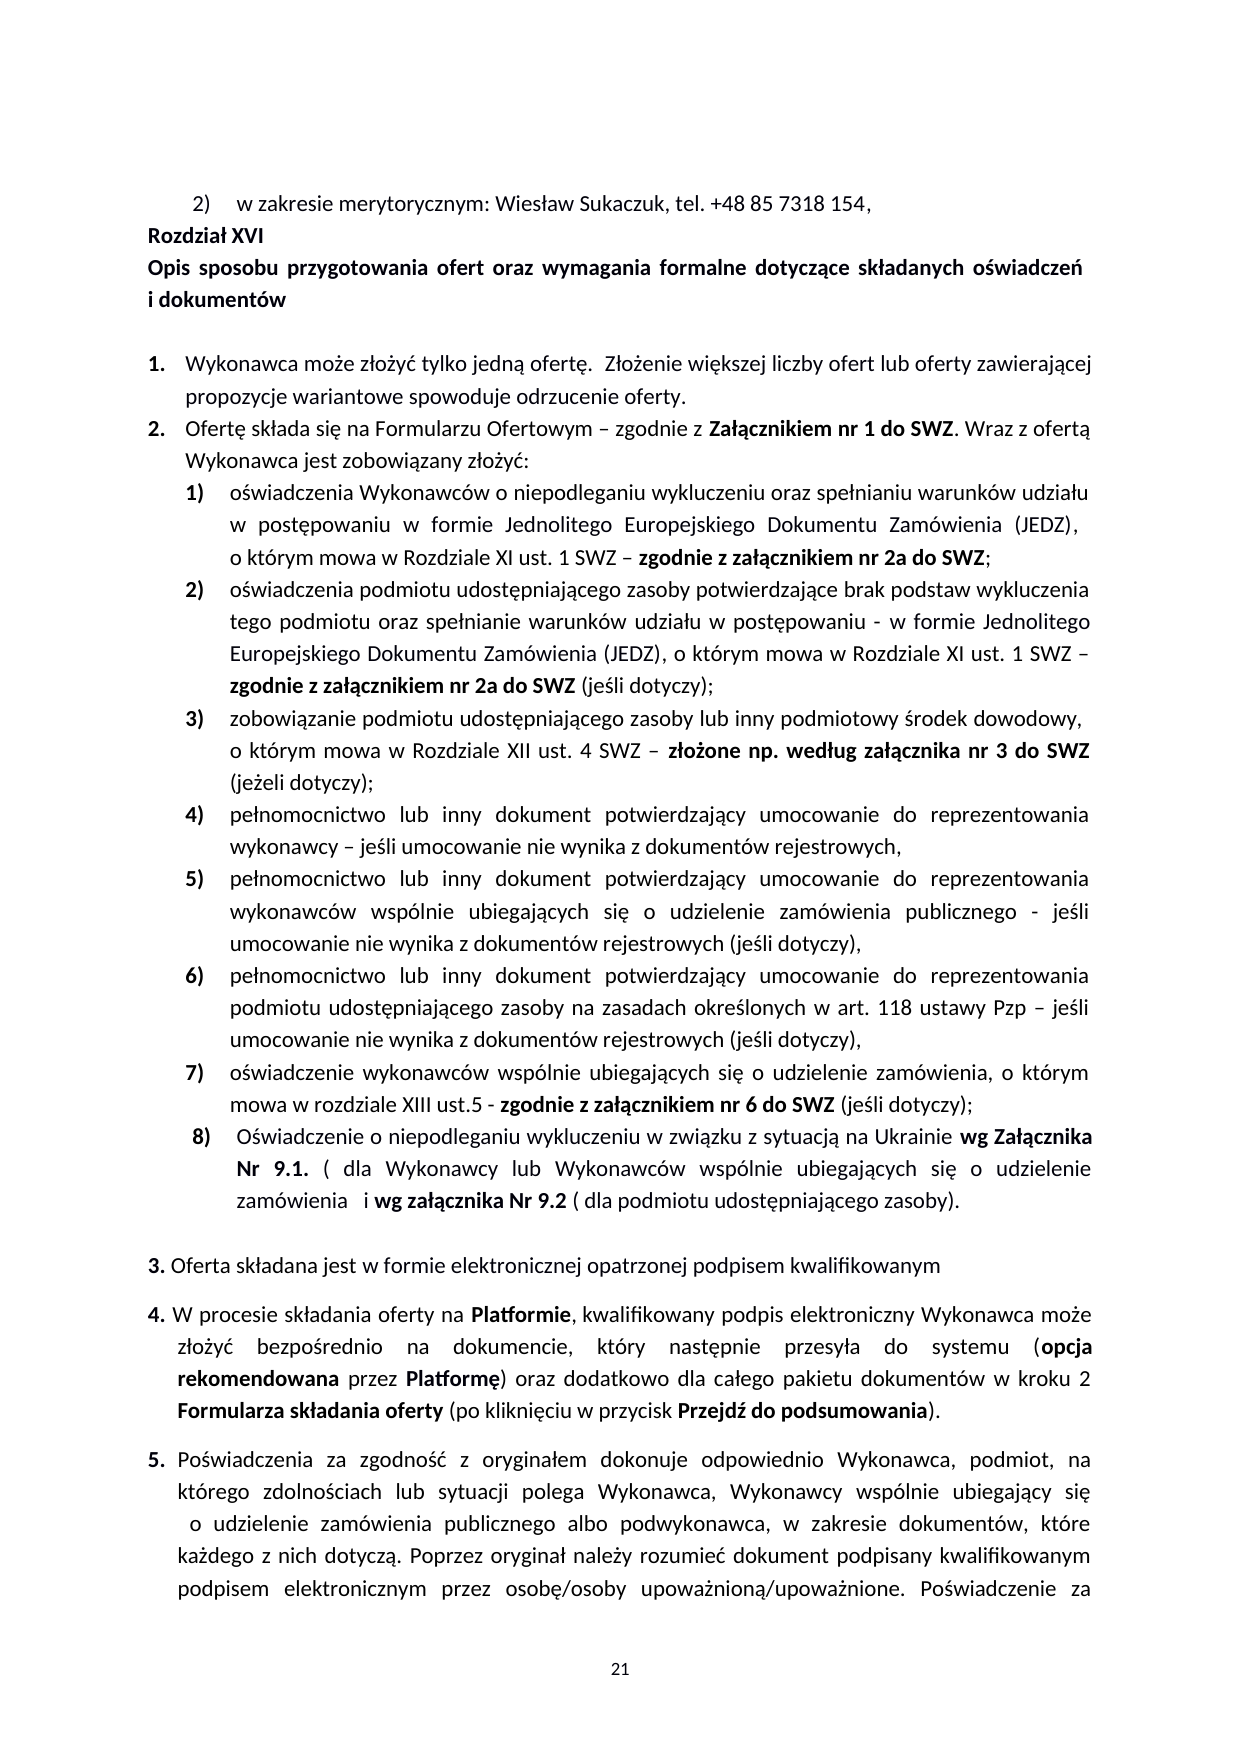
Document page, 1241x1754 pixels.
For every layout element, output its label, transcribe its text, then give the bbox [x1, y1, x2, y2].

list Wykonawca może złożyć tylko jedną ofertę. Złożenie większej liczby ofert lub oferty zawierającej propozycje wariantowe spowoduje odrzucenie oferty. [148, 349, 1092, 410]
list oświadczenia podmiotu udostępniającego zasoby potwierdzające brak podstaw wykluczenia tego podmiotu oraz spełnianie warunków udziału w postępowaniu - w formie Jednolitego Europejskiego Dokumentu Zamówienia (JEDZ), o którym mowa w Rozdziale XI ust. 1 SWZ – zgodnie z załącznikiem nr 2a do SWZ (jeśli dotyczy); [185, 575, 1090, 699]
text Rozdział XVI [148, 221, 1083, 249]
list Oświadczenie o niepodleganiu wykluczeniu w związku z sytuacją na Ukrainie wg Załącznika Nr 9.1. ( dla Wykonawcy lub Wykonawców wspólnie ubiegających się o udzielenie zamówienia i wg załącznika Nr 9.2 ( dla podmiotu udostępniającego zasoby). [192, 1122, 1092, 1214]
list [148, 1445, 1092, 1602]
list w zakresie merytorycznym: Wiesław Sukaczuk, tel. +48 85 7318 154, [192, 189, 1083, 217]
list zobowiązanie podmiotu udostępniającego zasoby lub inny podmiotowy środek dowodowy, o którym mowa w Rozdziale XII ust. 4 SWZ – złożone np. według załącznika nr 3 do SWZ (jeżeli dotyczy); [185, 704, 1090, 796]
list Ofertę składa się na Formularzu Ofertowym – zgodnie z Załącznikiem nr 1 do SWZ. Wraz z ofertą Wykonawca jest zobowiązany złożyć: [148, 414, 1090, 474]
list 3. Oferta składana jest w formie elektronicznej opatrzonej podpisem kwalifikowanym [148, 1251, 1092, 1279]
list oświadczenia Wykonawców o niepodleganiu wykluczeniu oraz spełnianiu warunków udziału w postępowaniu w formie Jednolitego Europejskiego Dokumentu Zamówienia (JEDZ), o którym mowa w Rozdziale XI ust. 1 SWZ – zgodnie z załącznikiem nr 2a do SWZ; [185, 478, 1090, 571]
list oświadczenie wykonawców wspólnie ubiegających się o udzielenie zamówienia, o którym mowa w rozdziale XIII ust.5 - zgodnie z załącznikiem nr 6 do SWZ (jeśli dotyczy); [185, 1058, 1090, 1118]
list pełnomocnictwo lub inny dokument potwierdzający umocowanie do reprezentowania podmiotu udostępniającego zasoby na zasadach określonych w art. 118 ustawy Pzp – jeśli umocowanie nie wynika z dokumentów rejestrowych (jeśli dotyczy), [185, 961, 1090, 1053]
list pełnomocnictwo lub inny dokument potwierdzający umocowanie do reprezentowania wykonawców wspólnie ubiegających się o udzielenie zamówienia publicznego - jeśli umocowanie nie wynika z dokumentów rejestrowych (jeśli dotyczy), [185, 864, 1090, 957]
text Opis sposobu przygotowania ofert oraz wymagania formalne dotyczące składanych oświadczeń i dokumentów [148, 253, 1092, 313]
list pełnomocnictwo lub inny dokument potwierdzający umocowanie do reprezentowania wykonawcy – jeśli umocowanie nie wynika z dokumentów rejestrowych, [185, 800, 1090, 860]
text 4. W procesie składania oferty na Platformie, kwalifikowany podpis elektroniczny Wykonawca może złożyć bezpośrednio na dokumencie, który następnie przesyła do systemu (opcja rekomendowana przez Platformę) oraz dodatkowo dla całego pakietu dokumentów w kroku 2 Formularza składania oferty (po kliknięciu w przycisk Przejdź do podsumowania). [148, 1300, 1092, 1424]
